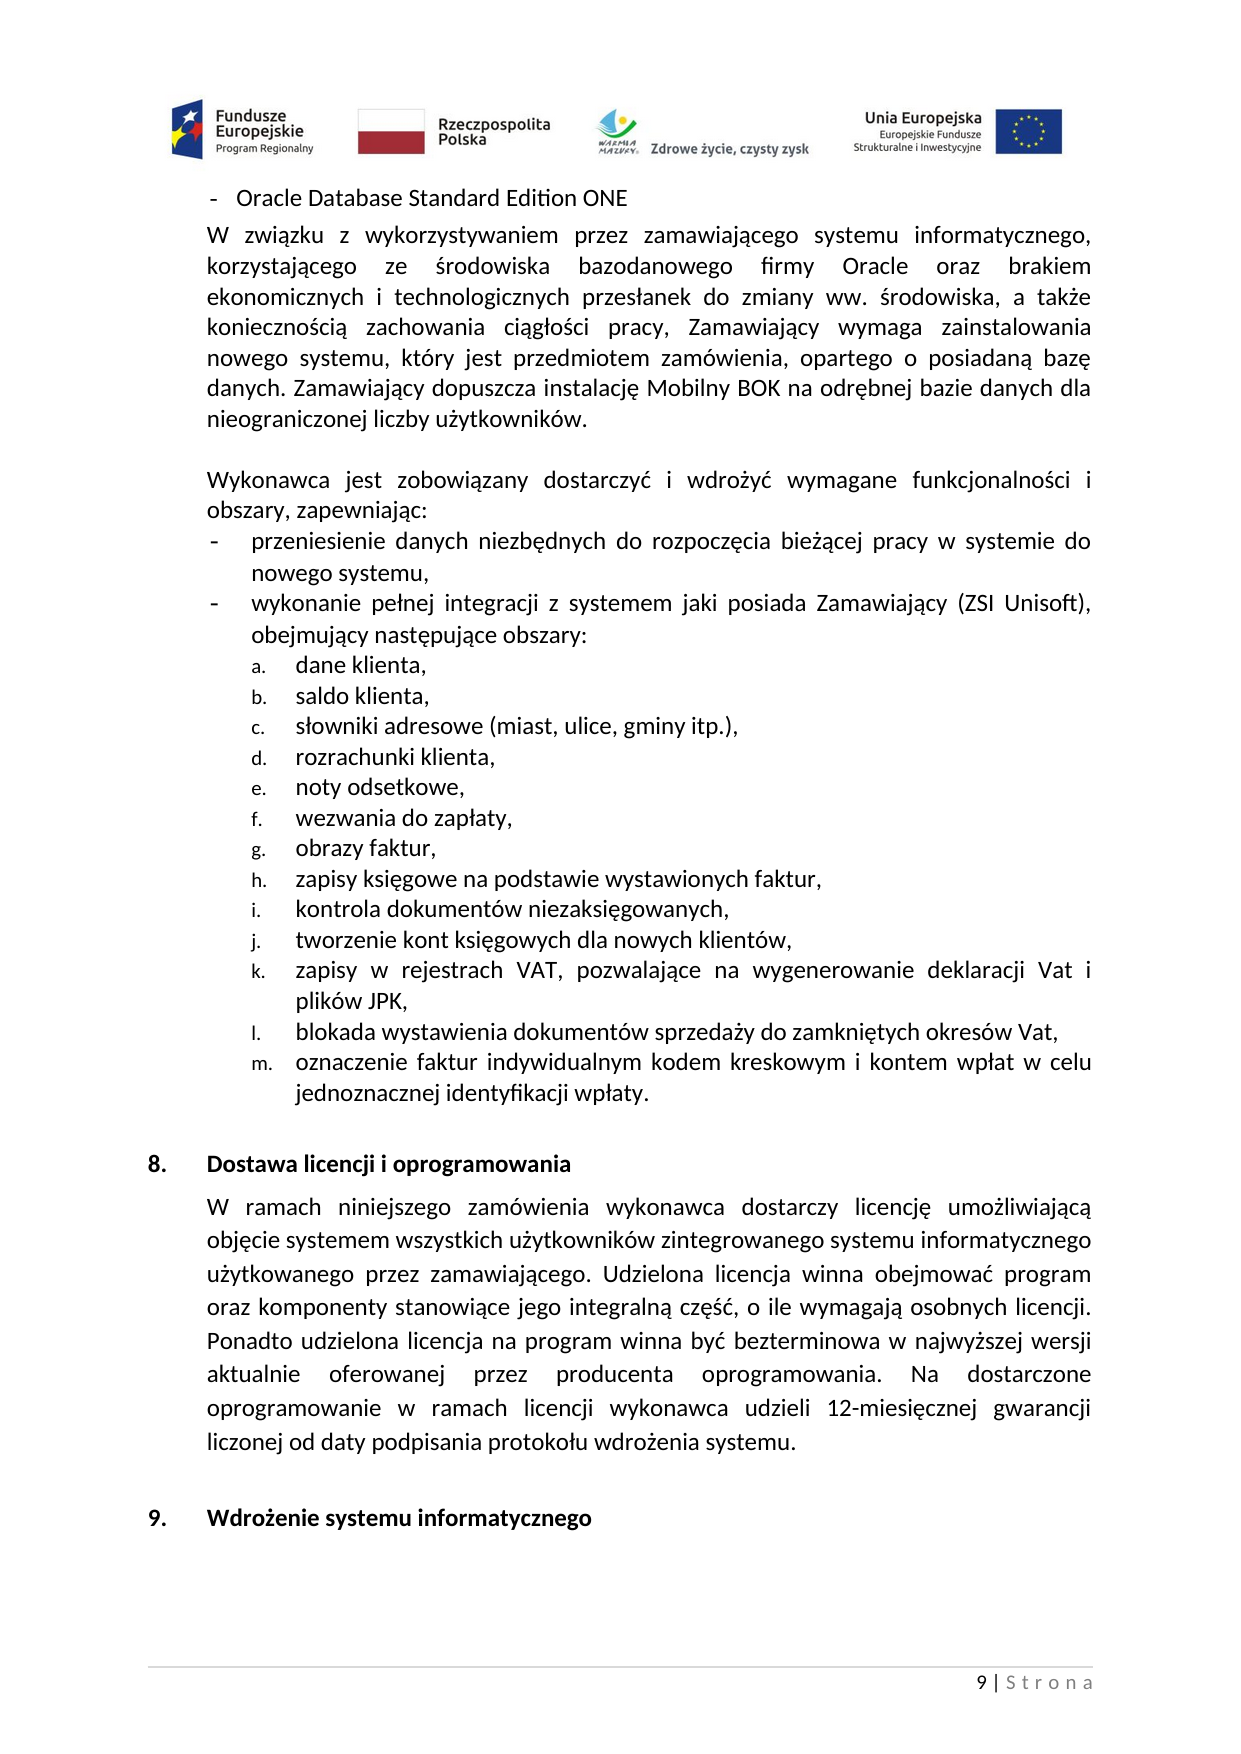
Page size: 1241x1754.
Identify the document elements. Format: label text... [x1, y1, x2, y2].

list kontrola dokumentów niezaksięgowanych, [251, 894, 1093, 924]
list zapisy księgowe na podstawie wystawionych faktur, [251, 863, 1093, 894]
list Wdrożenie systemu informatycznego [148, 1502, 1093, 1533]
list tworzenie kont księgowych dla nowych klientów, [251, 924, 1093, 955]
list blokada wystawienia dokumentów sprzedaży do zamkniętych okresów Vat, [251, 1016, 1093, 1046]
list obrazy faktur, [251, 833, 1093, 863]
list Dostawa licencji i oprogramowania [148, 1148, 1093, 1178]
picture [147, 85, 1093, 183]
text W związku z wykorzystywaniem przez zamawiającego systemu informatycznego, korzystającego ze środowiska bazodanowego firmy Oracle oraz brakiem ekonomicznych i technologicznych przesłanek do zmiany ww. środowiska, a także koniecznością zachowania ciągłości pracy, Zamawiający wymaga zainstalowania nowego systemu, który jest przedmiotem zamówienia, opartego o posiadaną bazę danych. Zamawiający dopuszcza instalację Mobilny BOK na odrębnej bazie danych dla nieograniczonej liczby użytkowników. [207, 220, 1093, 433]
list rozrachunki klienta, [251, 741, 1093, 772]
list saldo klienta, [251, 680, 1093, 711]
list oznaczenie faktur indywidualnym kodem kreskowym i kontem wpłat w celu jednoznacznej identyfikacji wpłaty. [251, 1046, 1093, 1107]
text W ramach niniejszego zamówienia wykonawca dostarczy licencję umożliwiającą objęcie systemem wszystkich użytkowników zintegrowanego systemu informatycznego użytkowanego przez zamawiającego. Udzielona licencja winna obejmować program oraz komponenty stanowiące jego integralną część, o ile wymagają osobnych licencji. Ponadto udzielona licencja na program winna być bezterminowa w najwyższej wersji aktualnie oferowanej przez producenta oprogramowania. Na dostarczone oprogramowanie w ramach licencji wykonawca udzieli 12-miesięcznej gwarancji liczonej od daty podpisania protokołu wdrożenia systemu. [207, 1191, 1093, 1456]
list słowniki adresowe (miast, ulice, gminy itp.), [251, 711, 1093, 741]
list wykonanie pełnej integracji z systemem jaki posiada Zamawiający (ZSI Unisoft), obejmujący następujące obszary: [207, 587, 1093, 649]
list przeniesienie danych niezbędnych do rozpoczęcia bieżącej pracy w systemie do nowego systemu, [207, 525, 1093, 587]
list noty odsetkowe, [251, 772, 1093, 802]
text Wykonawca jest zobowiązany dostarczyć i wdrożyć wymagane funkcjonalności i obszary, zapewniając: [207, 464, 1093, 525]
list dane klienta, [251, 649, 1093, 680]
list wezwania do zapłaty, [251, 802, 1093, 833]
list zapisy w rejestrach VAT, pozwalające na wygenerowanie deklaracji Vat i plików JPK, [251, 955, 1093, 1016]
list Oracle Database Standard Edition ONE [207, 183, 1093, 213]
